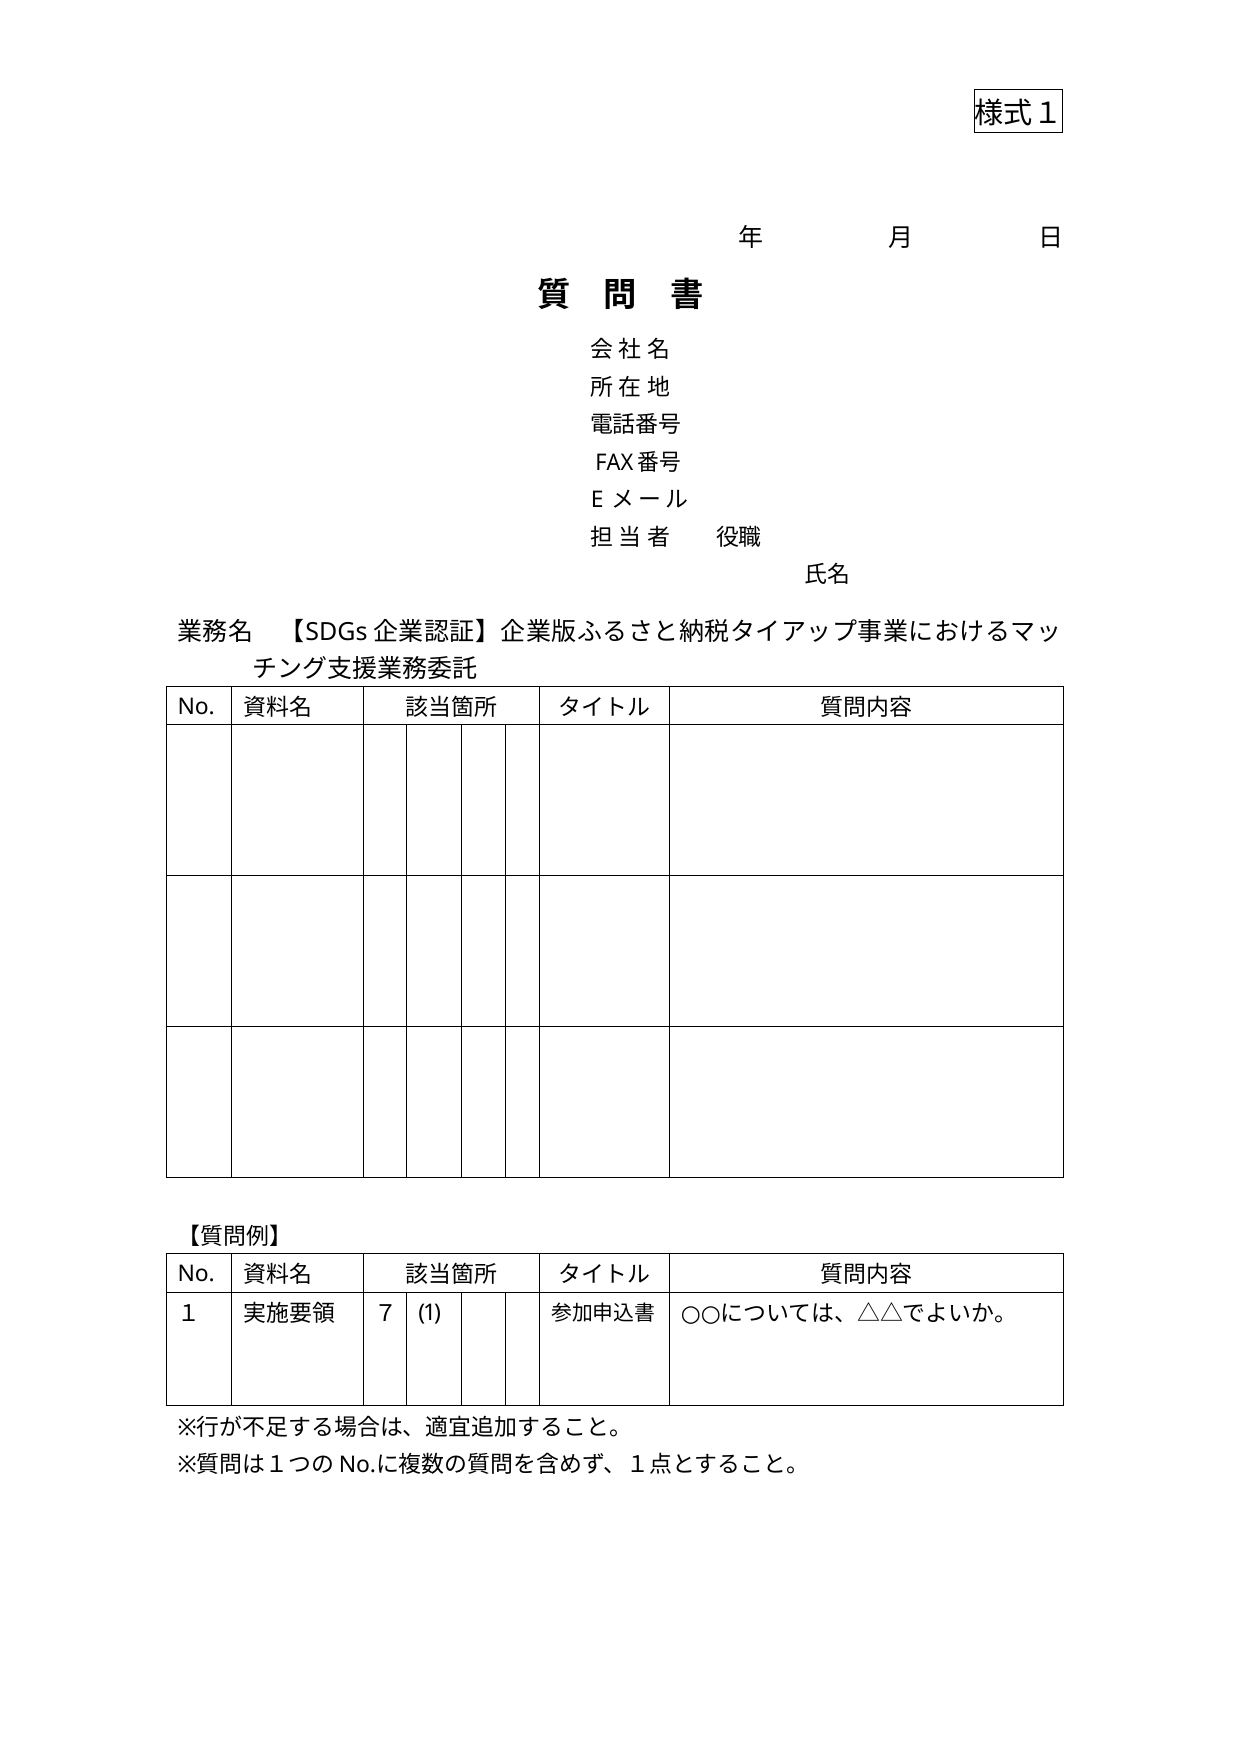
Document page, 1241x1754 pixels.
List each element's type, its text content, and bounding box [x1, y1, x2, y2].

table_header 該当箇所 [364, 1254, 539, 1292]
text 担当者 役職 [177, 517, 1063, 554]
text 業務名 【SDGs企業認証】企業版ふるさと納税タイアップ事業におけるマッチング支援業務委託 [177, 611, 1063, 686]
table_cell 参加申込書 [540, 1293, 669, 1405]
text 年 月 日 [177, 217, 1063, 254]
table_cell [670, 876, 1063, 1026]
table_cell [462, 876, 505, 1026]
text 氏名 [177, 554, 1063, 592]
table_header 該当箇所 [364, 687, 539, 724]
table_header タイトル [540, 687, 669, 724]
table_cell [462, 725, 505, 875]
table_cell [364, 1027, 406, 1177]
table_header タイトル [540, 1254, 669, 1292]
table_cell [462, 1293, 505, 1405]
table_cell [232, 876, 363, 1026]
table_cell [407, 876, 461, 1026]
table_cell [167, 725, 231, 875]
table_cell [407, 725, 461, 875]
table_header 資料名 [232, 687, 363, 724]
text 会社名 [177, 329, 1063, 367]
table_cell ○○については、△△でよいか。 [670, 1293, 1063, 1405]
table_cell [167, 876, 231, 1026]
table_header No. [167, 1254, 231, 1292]
table_cell [506, 1293, 539, 1405]
text 【質問例】 [177, 1216, 1063, 1253]
table_cell [540, 725, 669, 875]
table_header 質問内容 [670, 1254, 1063, 1292]
text Eメール [177, 479, 1063, 517]
table_cell １ [167, 1293, 231, 1405]
text 電話番号 [177, 404, 1063, 442]
table_cell [364, 725, 406, 875]
table_cell [407, 1027, 461, 1177]
table_cell [540, 1027, 669, 1177]
table_cell 実施要領 [232, 1293, 363, 1405]
table_cell [506, 876, 539, 1026]
table_cell [364, 876, 406, 1026]
table_cell [167, 1027, 231, 1177]
table_cell [462, 1027, 505, 1177]
table_cell [232, 725, 363, 875]
text ※行が不足する場合は、適宜追加すること。 [177, 1406, 1063, 1444]
table_header 資料名 [232, 1254, 363, 1292]
table_cell [540, 876, 669, 1026]
table_cell [670, 1027, 1063, 1177]
table_cell [232, 1027, 363, 1177]
table_header 質問内容 [670, 687, 1063, 724]
table_cell [506, 1027, 539, 1177]
table_cell [670, 725, 1063, 875]
text 質 問 書 [177, 254, 1063, 329]
text 所在地 [177, 367, 1063, 404]
table_cell ７ [364, 1293, 406, 1405]
table_cell (1) [407, 1293, 461, 1405]
table_cell [506, 725, 539, 875]
table_header No. [167, 687, 231, 724]
text FAX番号 [177, 442, 1063, 479]
text ※質問は１つのNo.に複数の質問を含めず、１点とすること。 [177, 1444, 1063, 1481]
